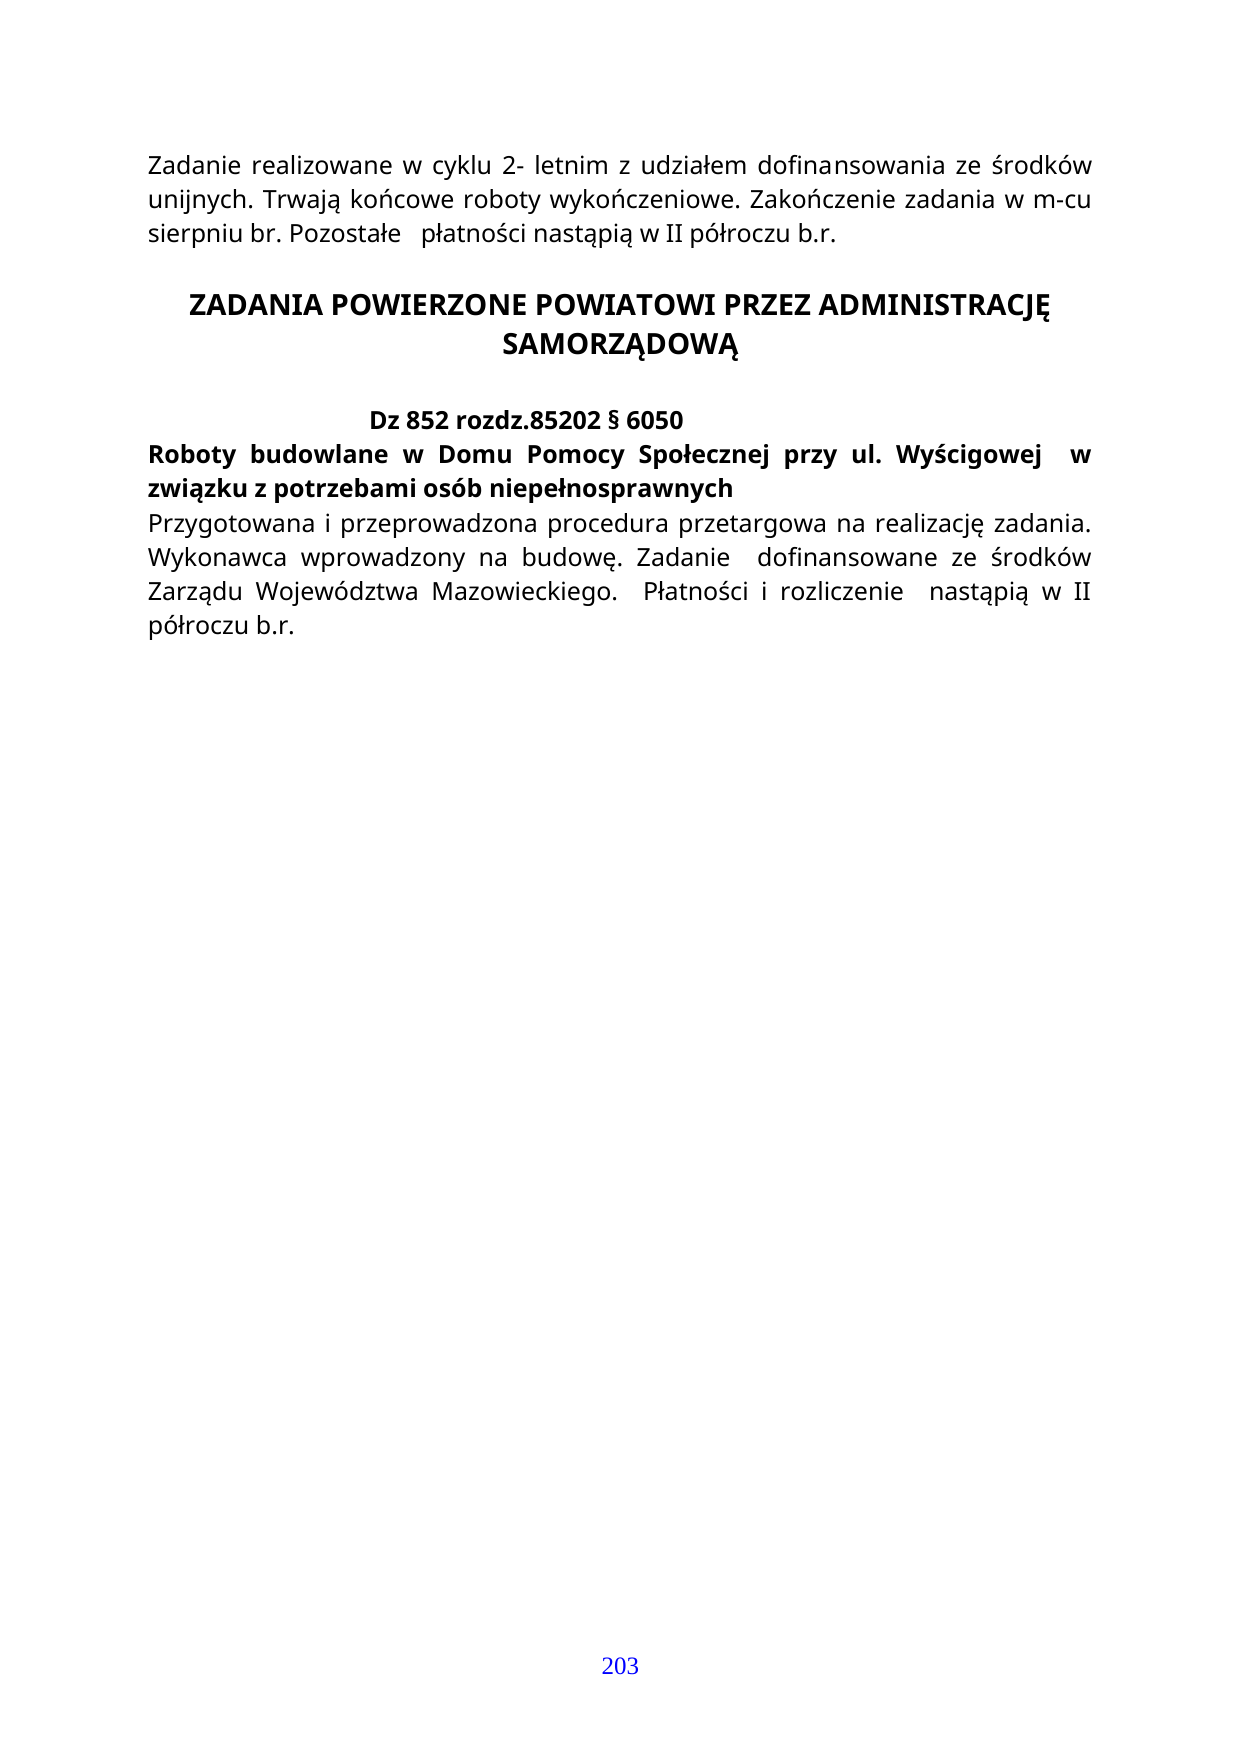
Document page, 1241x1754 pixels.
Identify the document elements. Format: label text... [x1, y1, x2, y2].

text Roboty budowlane w Domu Pomocy Społecznej przy ul. Wyścigowej w związku z potrzebami osób niepełnosprawnych [148, 437, 1092, 505]
text Dz 852 rozdz.85202 § 6050 [295, 403, 1092, 437]
text Przygotowana i przeprowadzona procedura przetargowa na realizację zadania. Wykonawca wprowadzony na budowę. Zadanie dofinansowane ze środków Zarządu Województwa Mazowieckiego. Płatności i rozliczenie nastąpią w II półroczu b.r. [148, 505, 1092, 641]
text ZADANIA POWIERZONE POWIATOWI PRZEZ ADMINISTRACJĘ SAMORZĄDOWĄ [148, 284, 1092, 363]
text Zadanie realizowane w cyklu 2- letnim z udziałem dofinansowania ze środków unijnych. Trwają końcowe roboty wykończeniowe. Zakończenie zadania w m-cu sierpniu br. Pozostałe płatności nastąpią w II półroczu b.r. [148, 148, 1092, 250]
